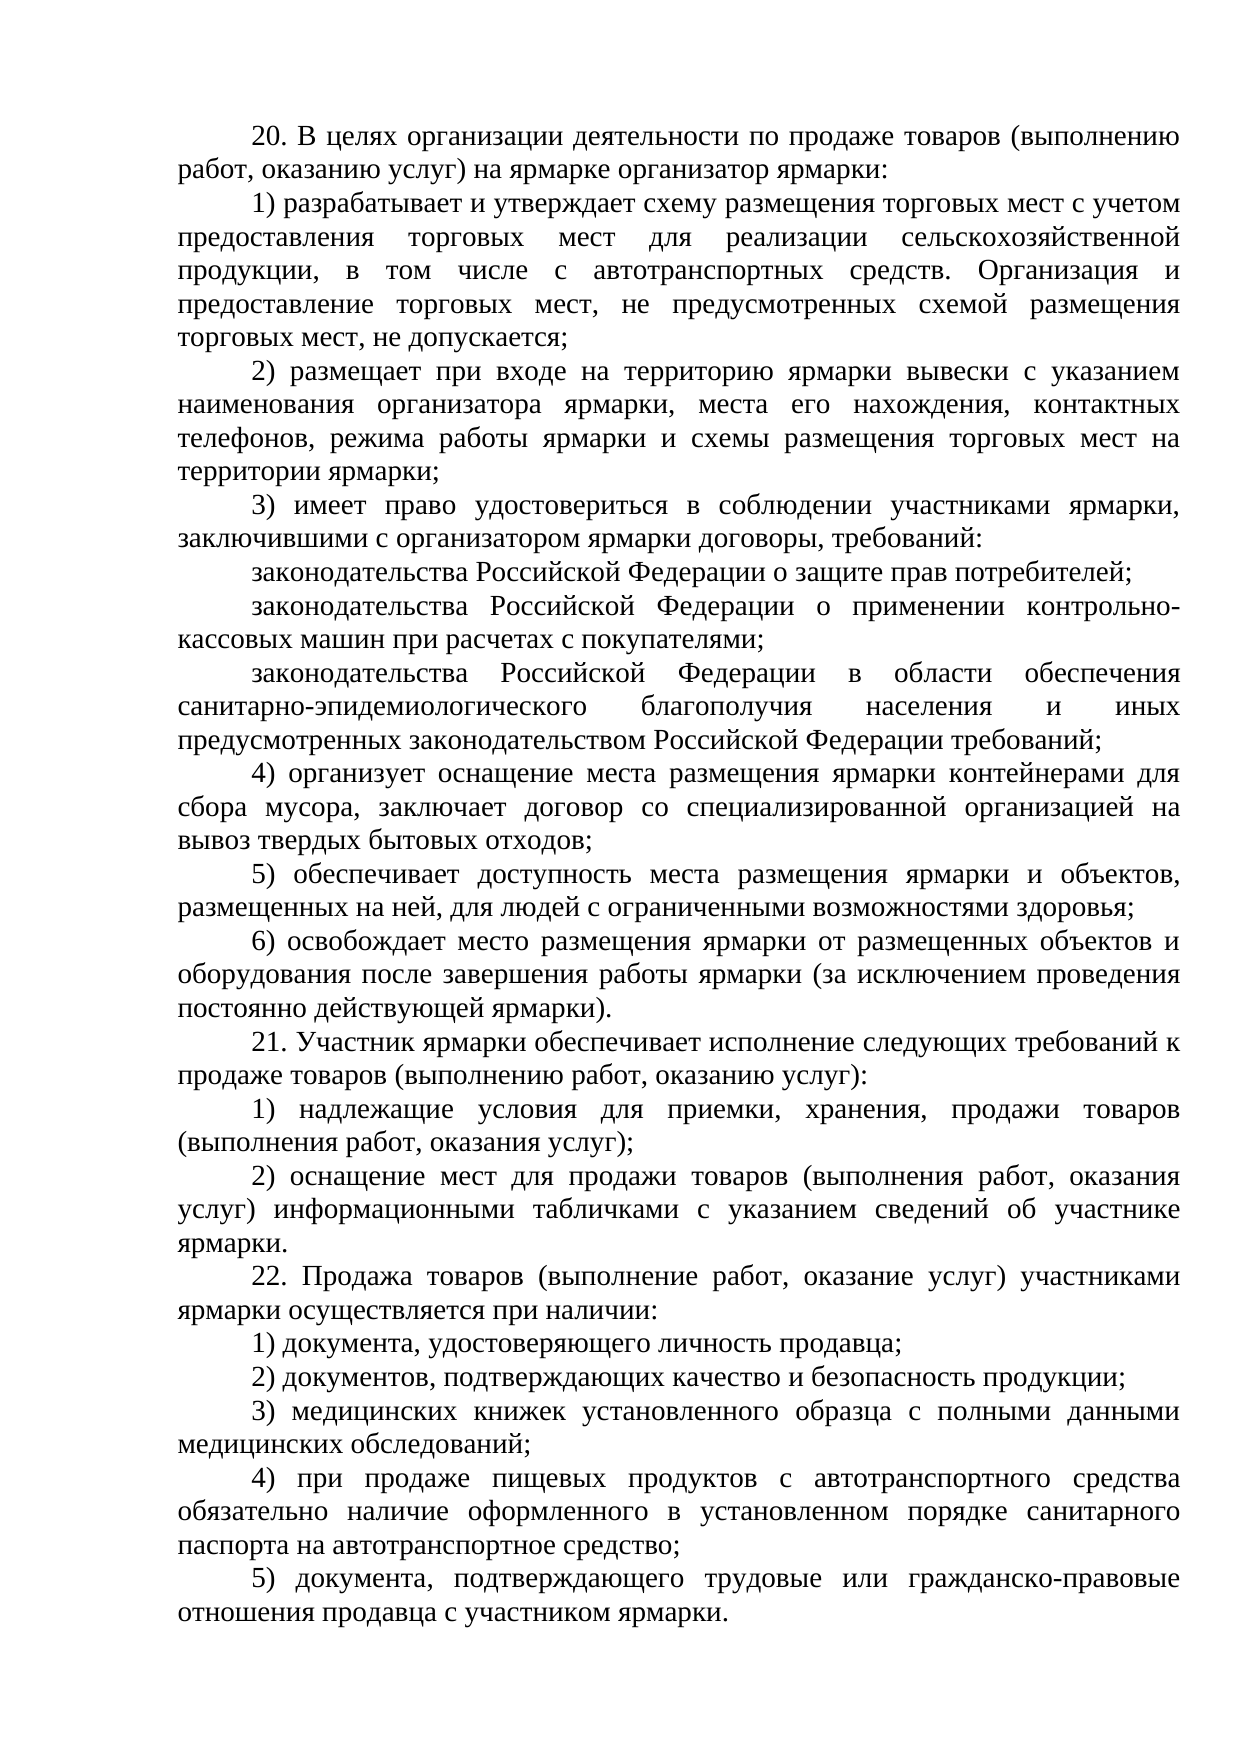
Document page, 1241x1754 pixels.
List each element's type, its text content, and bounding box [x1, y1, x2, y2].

text 22. Продажа товаров (выполнение работ, оказание услуг) участниками ярмарки осуществляется при наличии: [177, 1258, 1181, 1326]
text 4) организует оснащение места размещения ярмарки контейнерами для сбора мусора, заключает договор со специализированной организацией на вывоз твердых бытовых отходов; [177, 755, 1181, 856]
text 5) обеспечивает доступность места размещения ярмарки и объектов, размещенных на ней, для людей с ограниченными возможностями здоровья; [177, 856, 1181, 923]
text законодательства Российской Федерации о защите прав потребителей; [177, 554, 1181, 588]
text 2) размещает при входе на территорию ярмарки вывески с указанием наименования организатора ярмарки, места его нахождения, контактных телефонов, режима работы ярмарки и схемы размещения торговых мест на территории ярмарки; [177, 353, 1181, 487]
text законодательства Российской Федерации о применении контрольно-кассовых машин при расчетах с покупателями; [177, 588, 1181, 655]
text 3) имеет право удостовериться в соблюдении участниками ярмарки, заключившими с организатором ярмарки договоры, требований: [177, 487, 1181, 554]
text 1) разрабатывает и утверждает схему размещения торговых мест с учетом предоставления торговых мест для реализации сельскохозяйственной продукции, в том числе с автотранспортных средств. Организация и предоставление торговых мест, не предусмотренных схемой размещения торговых мест, не допускается; [177, 185, 1181, 353]
text 20. В целях организации деятельности по продаже товаров (выполнению работ, оказанию услуг) на ярмарке организатор ярмарки: [177, 118, 1181, 185]
text законодательства Российской Федерации в области обеспечения санитарно-эпидемиологического благополучия населения и иных предусмотренных законодательством Российской Федерации требований; [177, 655, 1181, 755]
text 3) медицинских книжек установленного образца с полными данными медицинских обследований; [177, 1393, 1181, 1460]
text 6) освобождает место размещения ярмарки от размещенных объектов и оборудования после завершения работы ярмарки (за исключением проведения постоянно действующей ярмарки). [177, 923, 1181, 1024]
text 4) при продаже пищевых продуктов с автотранспортного средства обязательно наличие оформленного в установленном порядке санитарного паспорта на автотранспортное средство; [177, 1460, 1181, 1560]
text 21. Участник ярмарки обеспечивает исполнение следующих требований к продаже товаров (выполнению работ, оказанию услуг): [177, 1024, 1181, 1091]
text 2) оснащение мест для продажи товаров (выполнения работ, оказания услуг) информационными табличками с указанием сведений об участнике ярмарки. [177, 1158, 1181, 1258]
text 2) документов, подтверждающих качество и безопасность продукции; [177, 1359, 1181, 1393]
text 1) документа, удостоверяющего личность продавца; [177, 1326, 1181, 1359]
text 1) надлежащие условия для приемки, хранения, продажи товаров (выполнения работ, оказания услуг); [177, 1091, 1181, 1158]
text 5) документа, подтверждающего трудовые или гражданско-правовые отношения продавца с участником ярмарки. [177, 1560, 1181, 1627]
